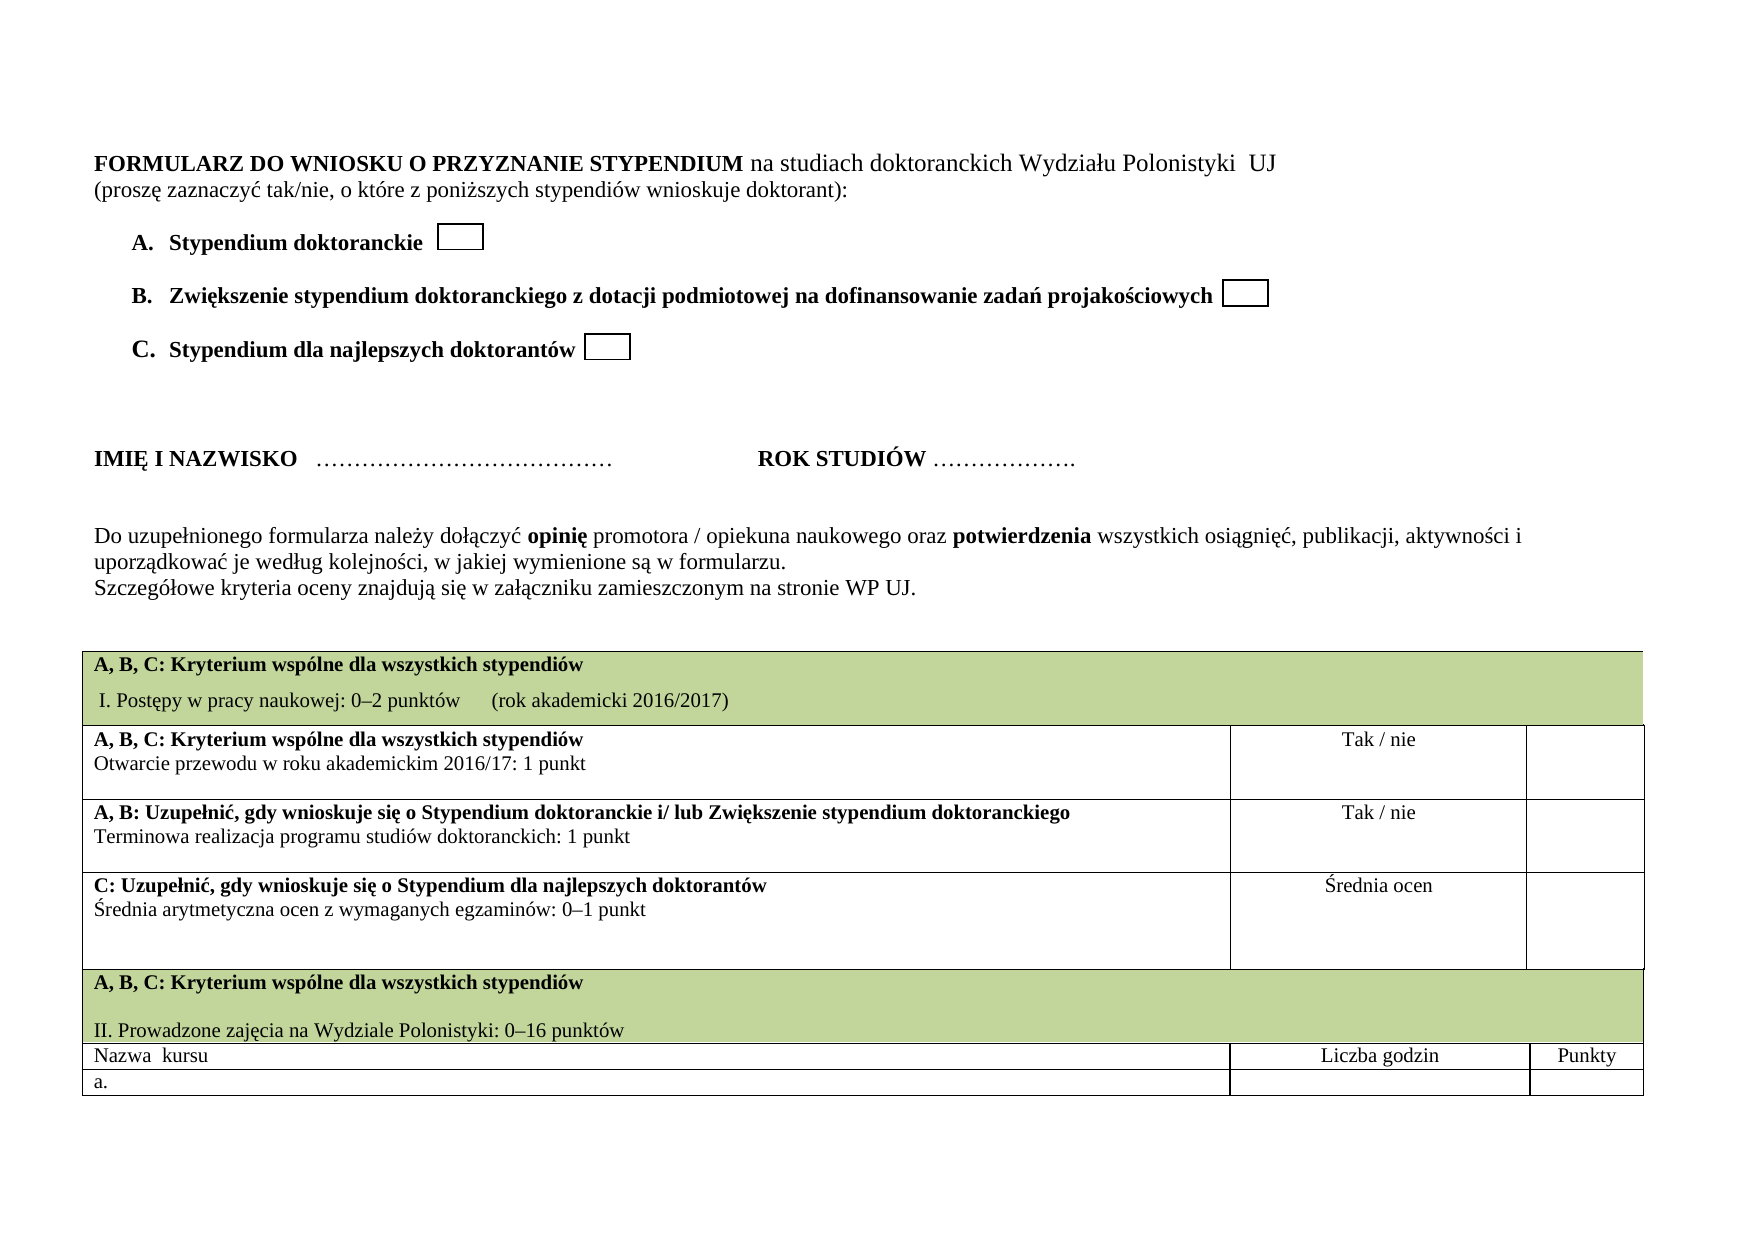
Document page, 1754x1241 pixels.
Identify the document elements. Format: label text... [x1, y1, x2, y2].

list Zwiększenie stypendium doktoranckiego z dotacji podmiotowej na dofinansowanie zadań projakościowych [131, 282, 1606, 308]
text IMIĘ I NAZWISKO ………………………………… ROK STUDIÓW ………………. [94, 445, 1606, 471]
table_cell [1231, 1070, 1529, 1094]
text Szczegółowe kryteria oceny znajdują się w załączniku zamieszczonym na stronie WP UJ. [94, 574, 1606, 601]
table_cell Średnia ocen [1231, 873, 1526, 969]
table_cell [1531, 1070, 1643, 1094]
table_cell a. [83, 1070, 1229, 1094]
text (proszę zaznaczyć tak/nie, o które z poniższych stypendiów wnioskuje doktorant): [94, 176, 1606, 203]
table_cell A, B: Uzupełnić, gdy wnioskuje się o Stypendium doktoranckie i/ lub Zwiększenie stypendium doktoranckiego Terminowa realizacja programu studiów doktoranckich: 1 punkt [83, 800, 1230, 872]
text Do uzupełnionego formularza należy dołączyć opinię promotora / opiekuna naukowego oraz potwierdzenia wszystkich osiągnięć, publikacji, aktywności i uporządkować je według kolejności, w jakiej wymienione są w formularzu. [94, 522, 1606, 574]
table_cell Tak / nie [1231, 726, 1526, 799]
table_cell [1527, 800, 1644, 872]
text FORMULARZ DO WNIOSKU O PRZYZNANIE STYPENDIUM na studiach doktoranckich Wydziału Polonistyki UJ [94, 148, 1606, 176]
list Stypendium dla najlepszych doktorantów [131, 334, 1606, 363]
table_cell Nazwa kursu [83, 1044, 1229, 1068]
list Stypendium doktoranckie [131, 229, 1606, 256]
table_cell [1527, 726, 1644, 799]
table_header A, B, C: Kryterium wspólne dla wszystkich stypendiów I. Postępy w pracy naukowej: 0–2 punktów (rok akademicki 2016/2017) [83, 652, 1643, 725]
table_cell Liczba godzin [1231, 1044, 1529, 1068]
table_cell [1527, 873, 1644, 969]
table_cell C: Uzupełnić, gdy wnioskuje się o Stypendium dla najlepszych doktorantów Średnia arytmetyczna ocen z wymaganych egzaminów: 0–1 punkt [83, 873, 1230, 969]
table_cell A, B, C: Kryterium wspólne dla wszystkich stypendiów II. Prowadzone zajęcia na Wydziale Polonistyki: 0–16 punktów [83, 970, 1643, 1042]
table_cell Punkty [1531, 1044, 1643, 1068]
table_cell Tak / nie [1231, 800, 1526, 872]
table_cell A, B, C: Kryterium wspólne dla wszystkich stypendiów Otwarcie przewodu w roku akademickim 2016/17: 1 punkt [83, 726, 1230, 799]
